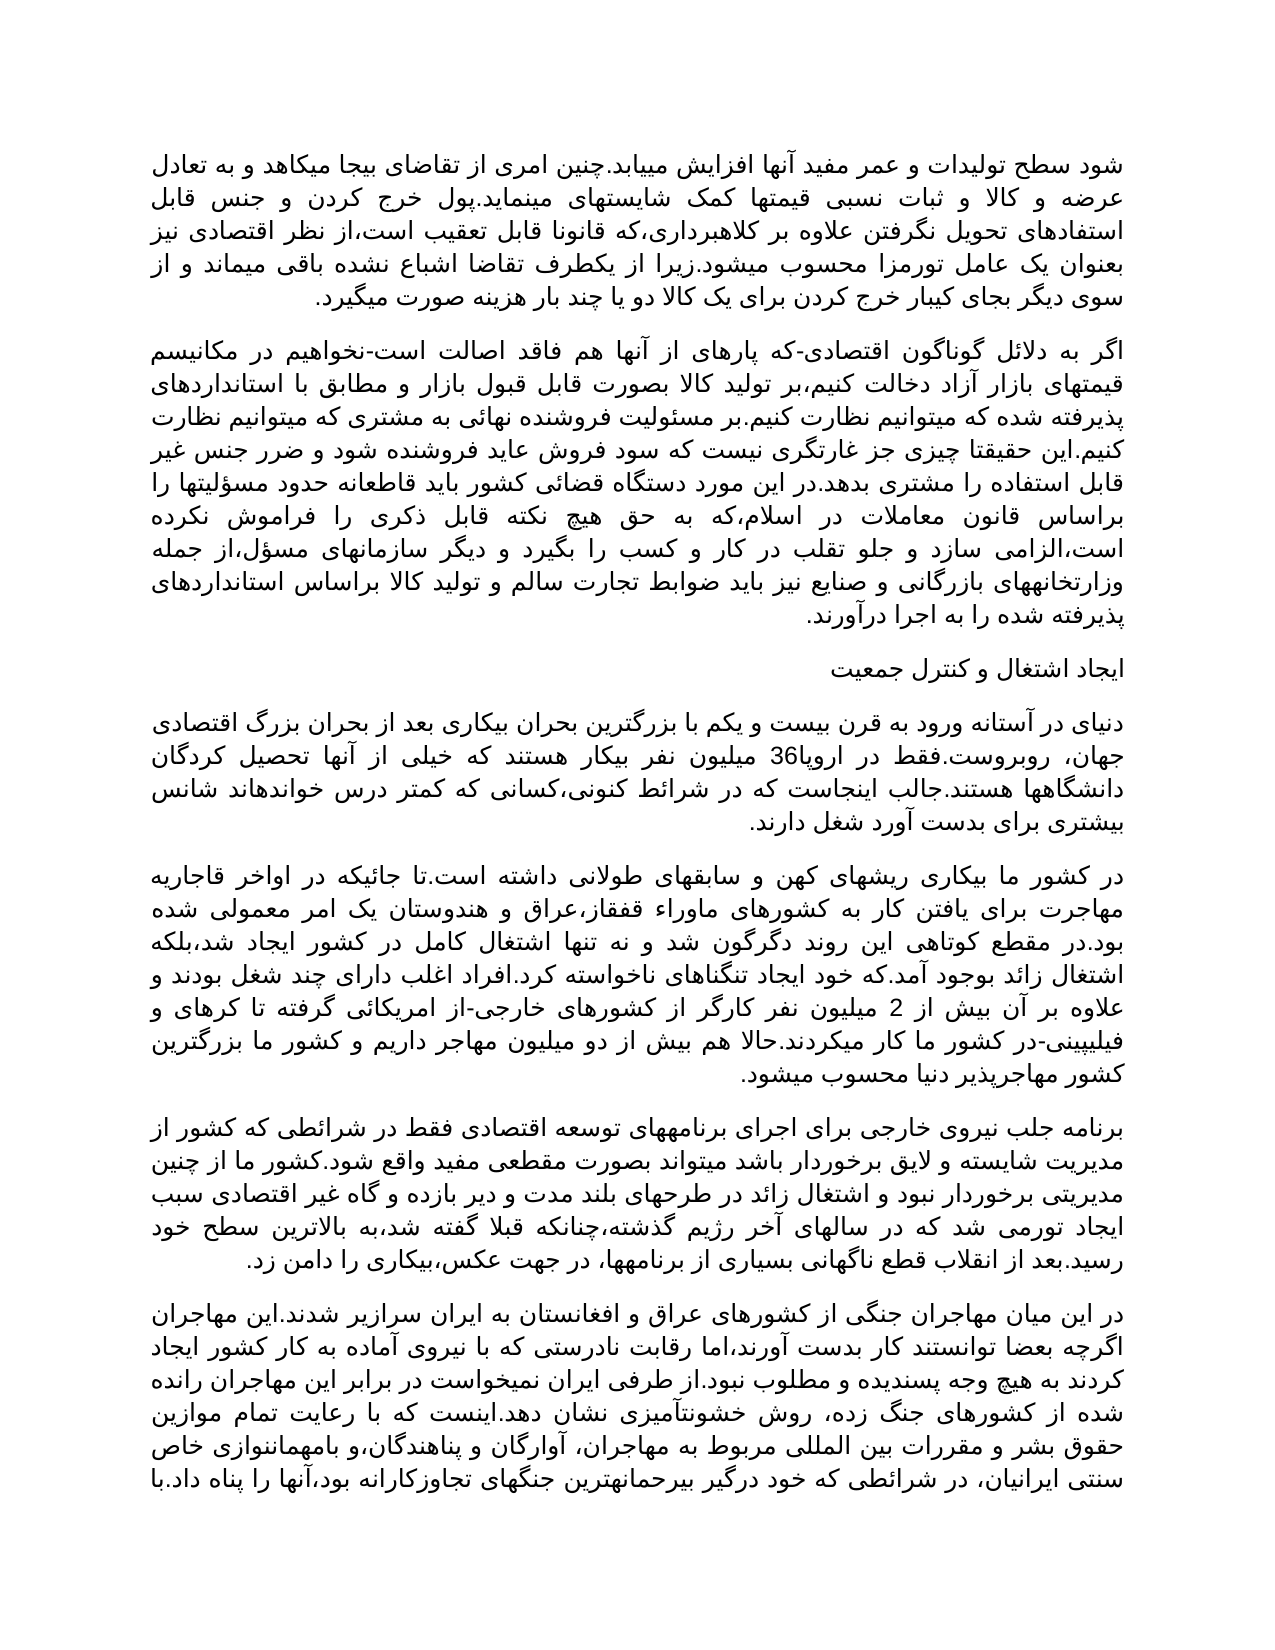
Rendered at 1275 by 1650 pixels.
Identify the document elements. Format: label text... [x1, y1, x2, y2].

text دنیای در آستانه ورود به قرن بیست و یکم با بزرگترین‏ بحران بیکاری بعد از بحران بزرگ اقتصادی جهان، روبروست.فقط در اروپا36 میلیون نفر بیکار هستند که‏ خیلی از آنها تحصیل کردگان دانشگاهها هستند.جالب‏ اینجاست که در شرائط کنونی،کسانی که کمتر درس‏ خوانده‏اند شانس بیشتری برای بدست آورد شغل دارند. [150, 708, 1125, 836]
text ایجاد اشتغال و کنترل جمعیت [150, 654, 1125, 683]
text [150, 1299, 1125, 1492]
text برنامه جلب نیروی خارجی برای اجرای برنامه‏های‏ توسعه اقتصادی فقط در شرائطی که کشور از مدیریت‏ شایسته و لایق برخوردار باشد می‏تواند بصورت مقطعی‏ مفید واقع شود.کشور ما از چنین مدیریتی برخوردار نبود و اشتغال زائد در طرح‏های بلند مدت و دیر بازده و گاه غیر اقتصادی سبب ایجاد تورمی شد که در سالهای آخر رژیم‏ گذشته،چنانکه قبلا گفته شد،به بالاترین سطح‏ خود رسید.بعد از انقلاب قطع ناگهانی بسیاری از برنامه‏ها، در جهت عکس،بیکاری را دامن زد. [150, 1113, 1125, 1273]
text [150, 150, 1125, 311]
text در کشور ما بیکاری ریشه‏ای کهن و سابقه‏ای طولانی‏ داشته است.تا جائیکه در اواخر قاجاریه مهاجرت برای‏ یافتن کار به کشورهای ماوراء قفقاز،عراق و هندوستان‏ یک امر معمولی شده بود.در مقطع کوتاهی این روند دگرگون شد و نه تنها اشتغال کامل در کشور ایجاد شد،بلکه‏ اشتغال زائد بوجود آمد.که خود ایجاد تنگناهای ناخواسته‏ کرد.افراد اغلب دارای چند شغل بودند و علاوه بر آن بیش از 2 میلیون نفر کارگر از کشورهای خارجی-از امریکائی‏ گرفته تا کره‏ای و فیلیپینی-در کشور ما کار می‏کردند.حالا هم بیش از دو میلیون مهاجر داریم و کشور ما بزرگترین‏ کشور مهاجرپذیر دنیا محسوب می‏شود. [150, 861, 1125, 1088]
text اگر به دلائل گوناگون اقتصادی-که پاره‏ای از آنها هم‏ فاقد اصالت است-نخواهیم در مکانیسم قیمتهای بازار آزاد دخالت کنیم،بر تولید کالا بصورت قابل قبول بازار و مطابق با استانداردهای پذیرفته شده که می‏توانیم نظارت‏ کنیم.بر مسئولیت فروشنده نهائی به مشتری که می‏توانیم‏ نظارت کنیم.این حقیقتا چیزی جز غارتگری نیست که‏ سود فروش عاید فروشنده شود و ضرر جنس غیر قابل‏ استفاده را مشتری بدهد.در این مورد دستگاه قضائی‏ کشور باید قاطعانه حدود مسؤلیت‏ها را براساس قانون‏ معاملات در اسلام،که به حق هیچ نکته قابل ذکری‏ را فراموش نکرده است،الزامی سازد و جلو تقلب در کار و کسب را بگیرد و دیگر سازمانهای مسؤل،از جمله‏ وزارتخانه‏های بازرگانی و صنایع نیز باید ضوابط تجارت‏ سالم و تولید کالا براساس استانداردهای پذیرفته شده را به‏ اجرا درآورند. [150, 336, 1125, 629]
